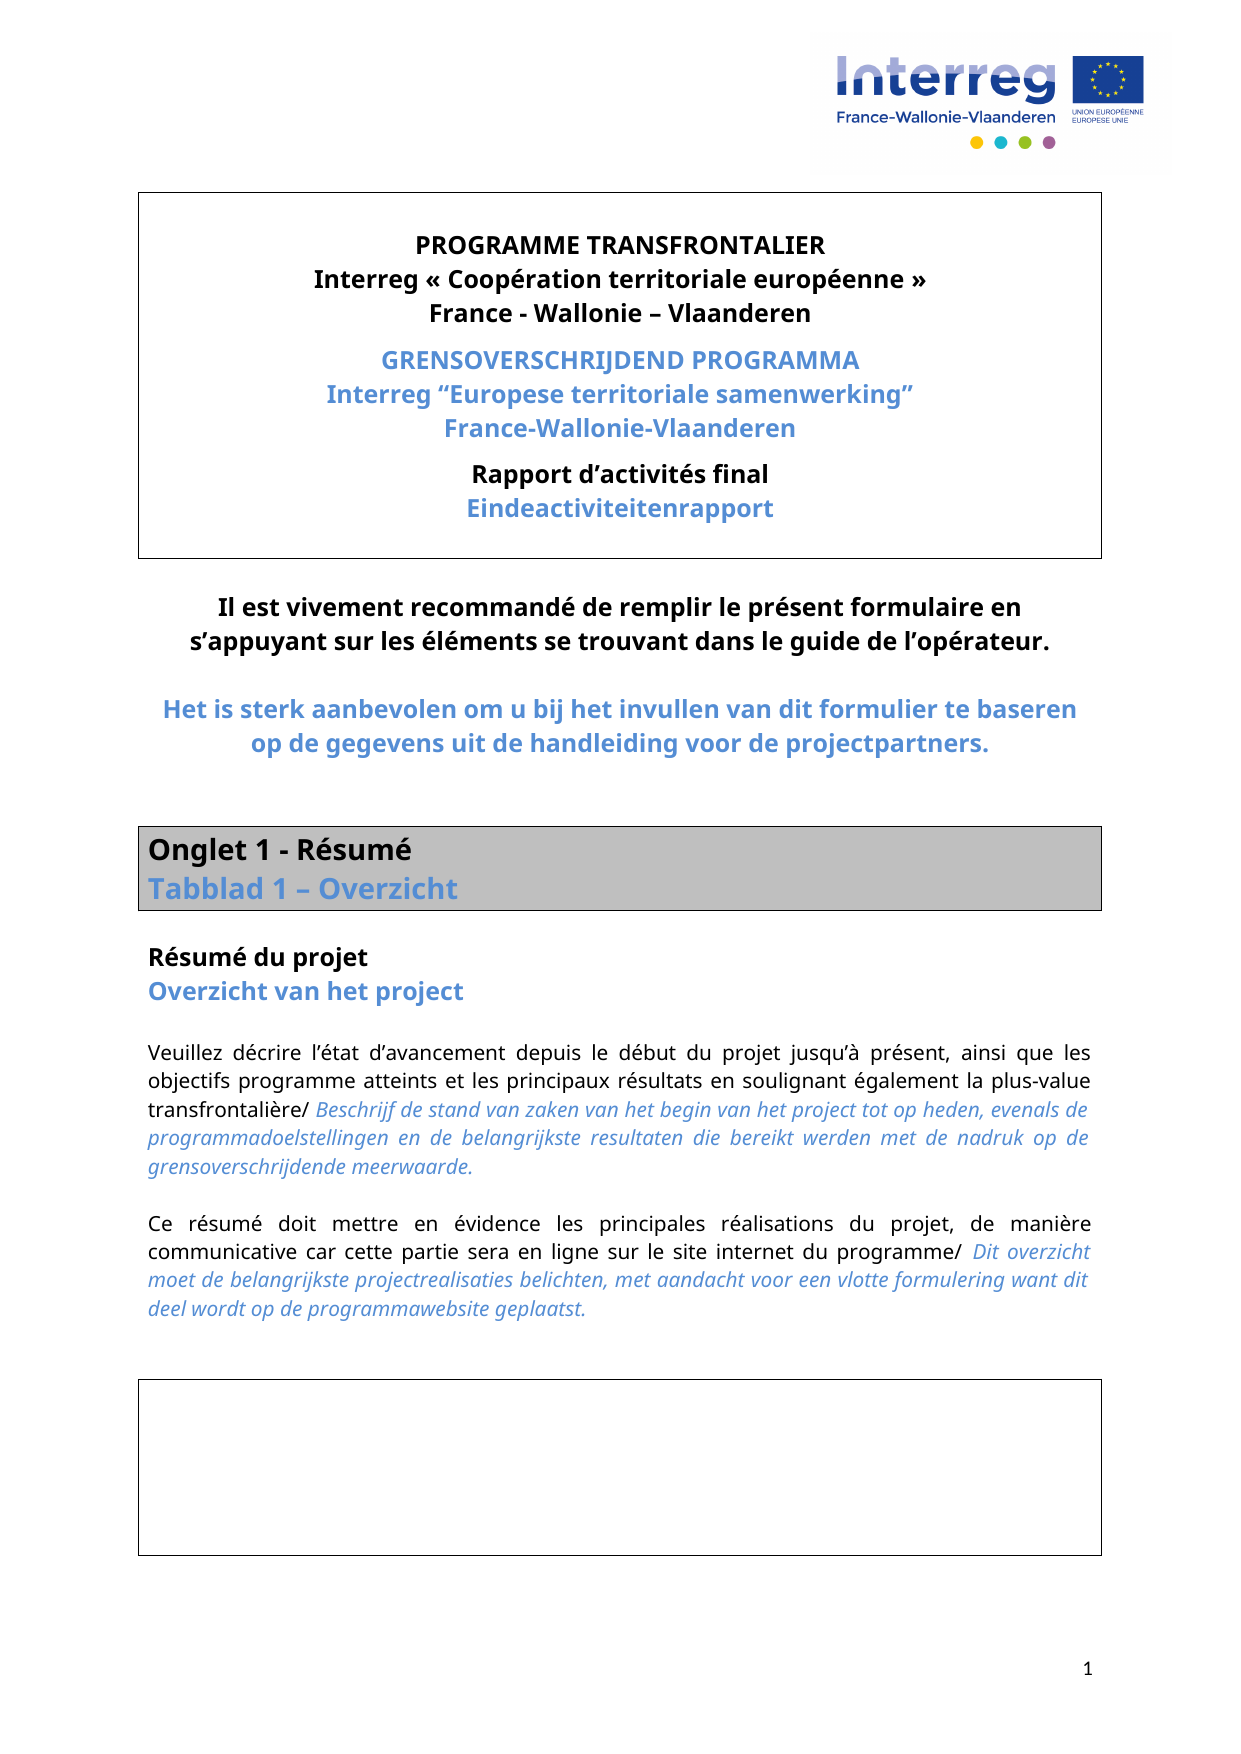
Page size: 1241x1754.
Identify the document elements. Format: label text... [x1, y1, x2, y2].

text Veuillez décrire l’état d’avancement depuis le début du projet jusqu’à présent, ainsi que les objectifs programme atteints et les principaux résultats en soulignant également la plus-value transfrontalière/ Beschrijf de stand van zaken van het begin van het project tot op heden, evenals de programmadoelstellingen en de belangrijkste resultaten die bereikt werden met de nadruk op de grensoverschrijdende meerwaarde. [148, 1038, 1092, 1180]
picture [810, 32, 1172, 175]
text Interreg « Coopération territoriale européenne » [148, 262, 1092, 296]
text France - Wallonie – Vlaanderen [148, 296, 1092, 330]
text Overzicht van het project [148, 973, 1092, 1008]
text Eindeactiviteitenrapport [148, 491, 1092, 525]
text France-Wallonie-Vlaanderen [148, 411, 1092, 444]
text Het is sterk aanbevolen om u bij het invullen van dit formulier te baseren op de gegevens uit de handleiding voor de projectpartners. [148, 692, 1092, 760]
text Résumé du projet [148, 939, 1092, 973]
text Interreg “Europese territoriale samenwerking” [148, 376, 1092, 411]
text Rapport d’activités final [139, 452, 1101, 491]
text PROGRAMME TRANSFRONTALIER [148, 228, 1092, 262]
text Onglet 1 - Résumé [139, 827, 1101, 866]
text Il est vivement recommandé de remplir le présent formulaire en s’appuyant sur les éléments se trouvant dans le guide de l’opérateur. [148, 589, 1092, 657]
text GRENSOVERSCHRIJDEND PROGRAMMA [139, 337, 1101, 376]
text Tabblad 1 – Overzicht [139, 866, 1101, 910]
text Ce résumé doit mettre en évidence les principales réalisations du projet, de manière communicative car cette partie sera en ligne sur le site internet du programme/ Dit overzicht moet de belangrijkste projectrealisaties belichten, met aandacht voor een vlotte formulering want dit deel wordt op de programmawebsite geplaatst. [148, 1209, 1092, 1322]
